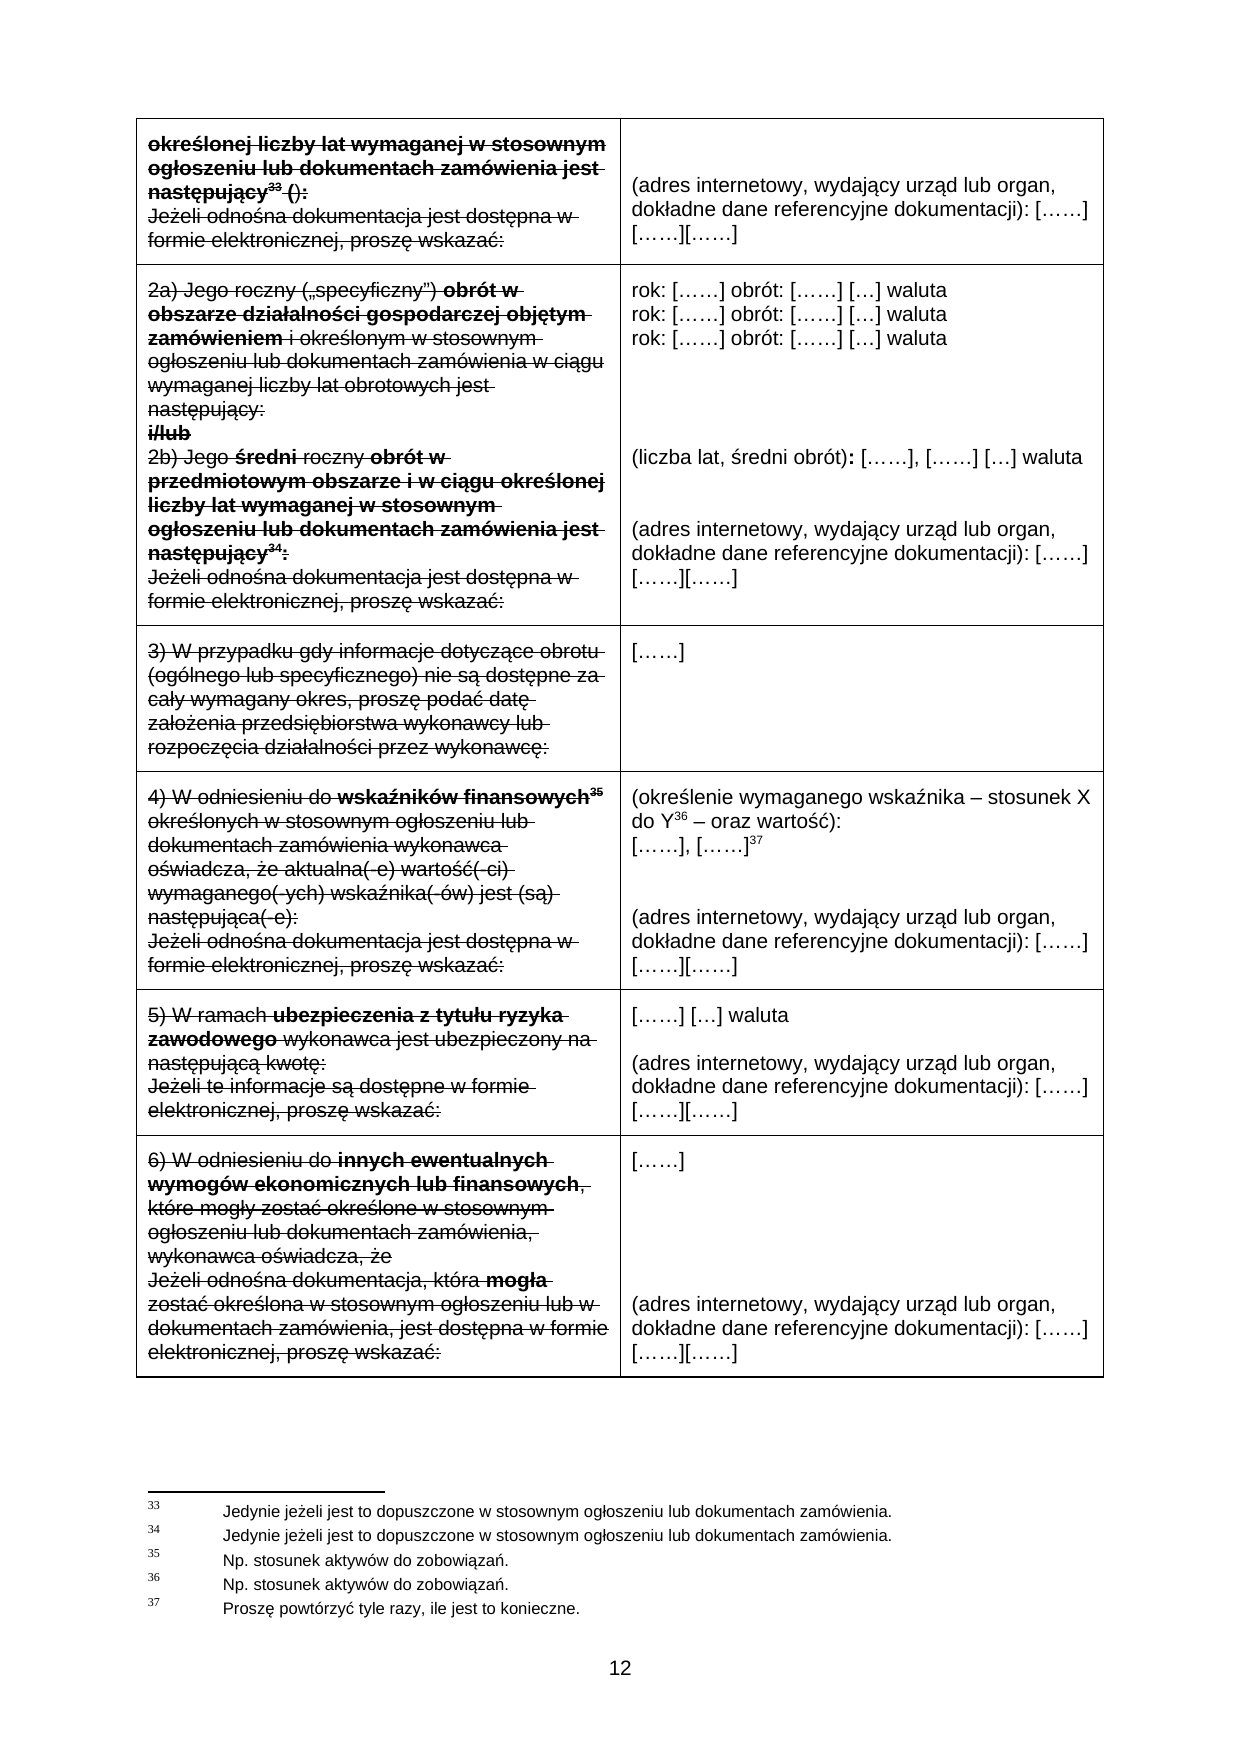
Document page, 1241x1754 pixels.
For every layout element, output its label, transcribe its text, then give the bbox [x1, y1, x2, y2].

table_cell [137, 119, 620, 264]
table_cell 2a) Jego roczny („specyficzny”) obrót w obszarze działalności gospodarczej objętym zamówieniem i określonym w stosownym ogłoszeniu lub dokumentach zamówienia w ciągu wymaganej liczby lat obrotowych jest następujący: i/lub 2b) Jego średni roczny obrót w przedmiotowym obszarze i w ciągu określonej liczby lat wymaganej w stosownym ogłoszeniu lub dokumentach zamówienia jest następujący: Jeżeli odnośna dokumentacja jest dostępna w formie elektronicznej, proszę wskazać: [137, 265, 620, 625]
table_cell [……] [621, 626, 1103, 771]
table_cell [……] […] waluta (adres internetowy, wydający urząd lub organ, dokładne dane referencyjne dokumentacji): [……][……][……] [621, 990, 1103, 1135]
table_cell 3) W przypadku gdy informacje dotyczące obrotu (ogólnego lub specyficznego) nie są dostępne za cały wymagany okres, proszę podać datę założenia przedsiębiorstwa wykonawcy lub rozpoczęcia działalności przez wykonawcę: [137, 626, 620, 771]
table_cell 6) W odniesieniu do innych ewentualnych wymogów ekonomicznych lub finansowych, które mogły zostać określone w stosownym ogłoszeniu lub dokumentach zamówienia, wykonawca oświadcza, że Jeżeli odnośna dokumentacja, która mogła zostać określona w stosownym ogłoszeniu lub w dokumentach zamówienia, jest dostępna w formie elektronicznej, proszę wskazać: [137, 1136, 620, 1376]
table_cell 4) W odniesieniu do wskaźników finansowych określonych w stosownym ogłoszeniu lub dokumentach zamówienia wykonawca oświadcza, że aktualna(-e) wartość(-ci) wymaganego(-ych) wskaźnika(-ów) jest (są) następująca(-e): Jeżeli odnośna dokumentacja jest dostępna w formie elektronicznej, proszę wskazać: [137, 772, 620, 989]
table_cell (określenie wymaganego wskaźnika – stosunek X do Y – oraz wartość): [……], [……] (adres internetowy, wydający urząd lub organ, dokładne dane referencyjne dokumentacji): [……][……][……] [621, 772, 1103, 989]
table_cell 5) W ramach ubezpieczenia z tytułu ryzyka zawodowego wykonawca jest ubezpieczony na następującą kwotę: Jeżeli te informacje są dostępne w formie elektronicznej, proszę wskazać: [137, 990, 620, 1135]
table_cell [……] (adres internetowy, wydający urząd lub organ, dokładne dane referencyjne dokumentacji): [……][……][……] [621, 1136, 1103, 1376]
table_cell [621, 119, 1103, 264]
